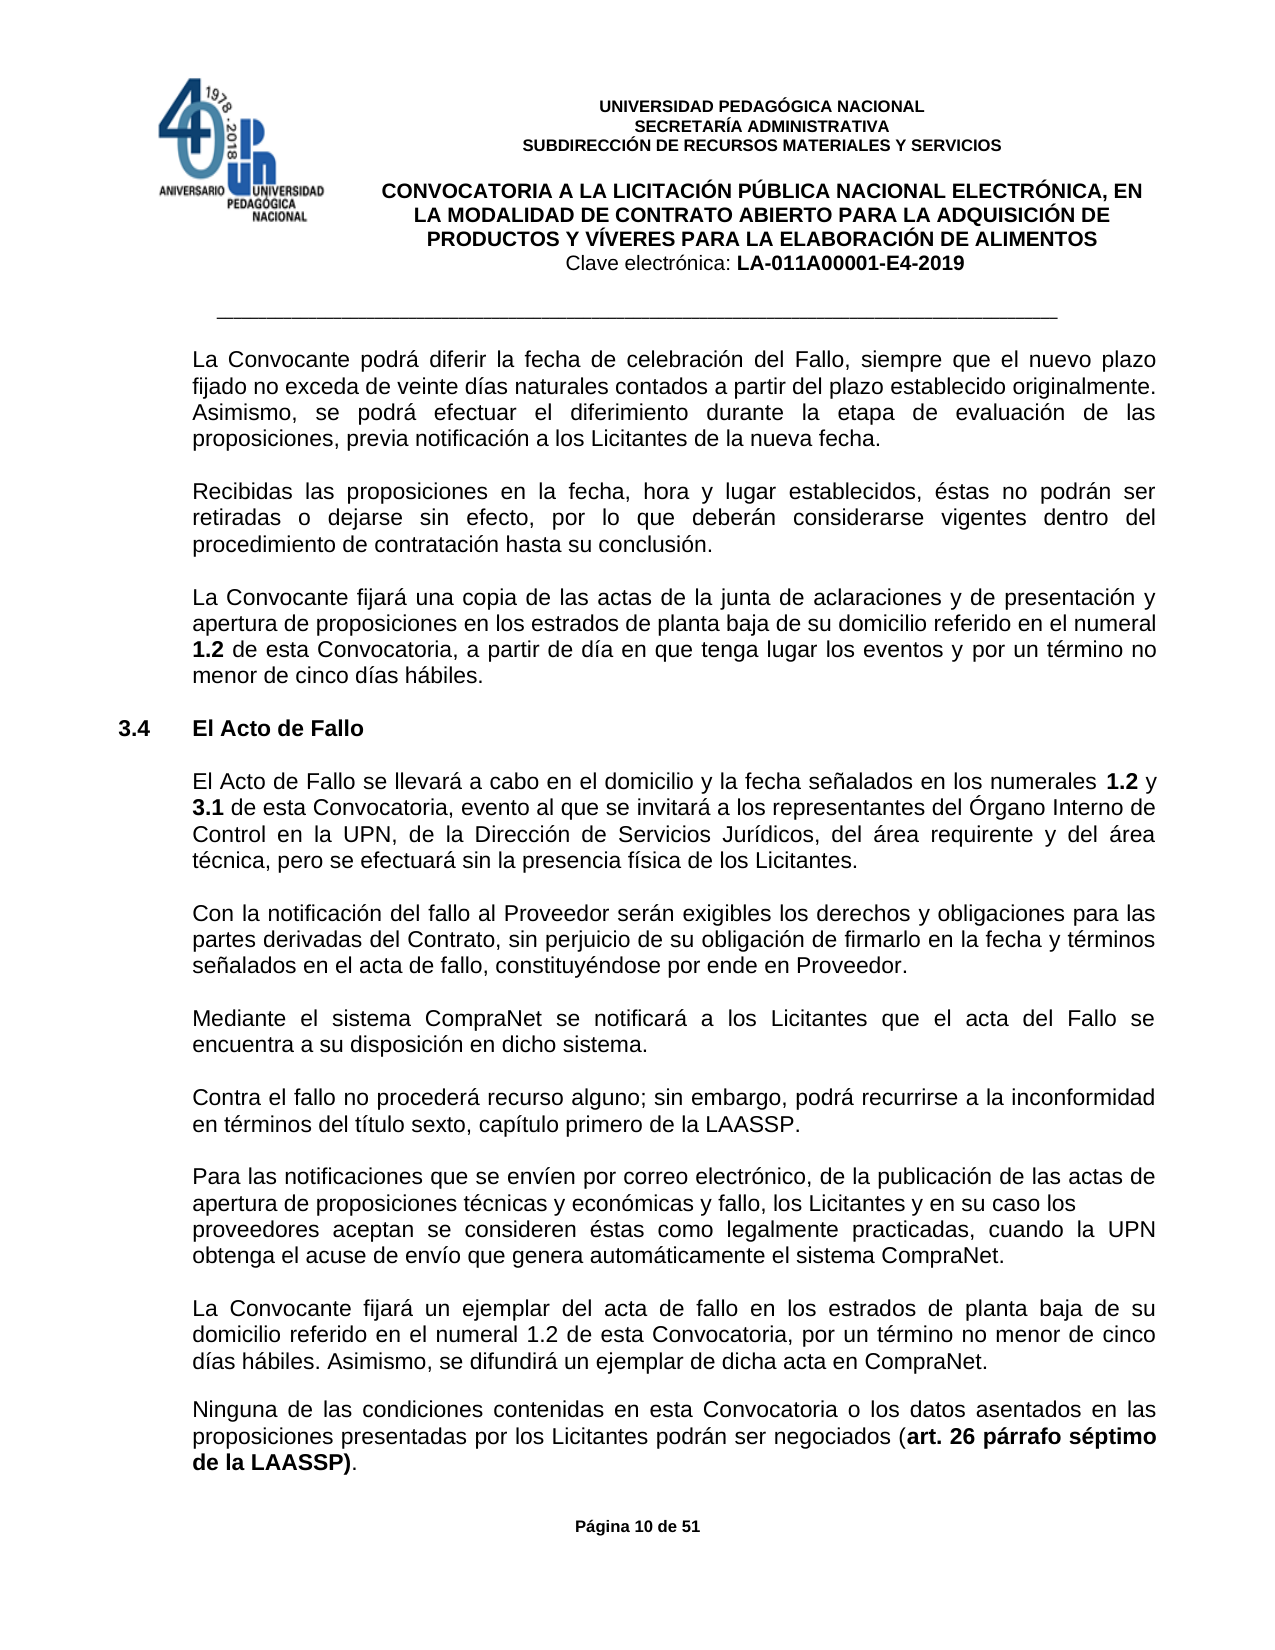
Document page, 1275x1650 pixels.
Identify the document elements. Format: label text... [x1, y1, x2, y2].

list La Convocante podrá diferir la fecha de celebración del Fallo, siempre que el nuevo plazo fijado no exceda de veinte días naturales contados a partir del plazo establecido originalmente. Asimismo, se podrá efectuar el diferimiento durante la etapa de evaluación de las proposiciones, previa notificación a los Licitantes de la nueva fecha. [192, 346, 1157, 452]
list Para las notificaciones que se envíen por correo electrónico, de la publicación de las actas de apertura de proposiciones técnicas y económicas y fallo, los Licitantes y en su caso los [192, 1163, 1157, 1216]
title El Acto de Fallo [118, 715, 1157, 742]
picture [154, 75, 327, 225]
list La Convocante fijará una copia de las actas de la junta de aclaraciones y de presentación y apertura de proposiciones en los estrados de planta baja de su domicilio referido en el numeral 1.2 de esta Convocatoria, a partir de día en que tenga lugar los eventos y por un término no menor de cinco días hábiles. [192, 583, 1157, 689]
list Contra el fallo no procederá recurso alguno; sin embargo, podrá recurrirse a la inconformidad en términos del título sexto, capítulo primero de la LAASSP. [192, 1084, 1157, 1137]
list Mediante el sistema CompraNet se notificará a los Licitantes que el acta del Fallo se encuentra a su disposición en dicho sistema. [192, 1005, 1157, 1058]
list proveedores aceptan se consideren éstas como legalmente practicadas, cuando la UPN obtenga el acuse de envío que genera automáticamente el sistema CompraNet. [192, 1216, 1157, 1269]
list Con la notificación del fallo al Proveedor serán exigibles los derechos y obligaciones para las partes derivadas del Contrato, sin perjuicio de su obligación de firmarlo en la fecha y términos señalados en el acta de fallo, constituyéndose por ende en Proveedor. [192, 900, 1157, 979]
list Ninguna de las condiciones contenidas en esta Convocatoria o los datos asentados en las proposiciones presentadas por los Licitantes podrán ser negociados (art. 26 párrafo séptimo de la LAASSP). [192, 1396, 1157, 1475]
list Recibidas las proposiciones en la fecha, hora y lugar establecidos, éstas no podrán ser retiradas o dejarse sin efecto, por lo que deberán considerarse vigentes dentro del procedimiento de contratación hasta su conclusión. [192, 478, 1157, 557]
list La Convocante fijará un ejemplar del acta de fallo en los estrados de planta baja de su domicilio referido en el numeral 1.2 de esta Convocatoria, por un término no menor de cinco días hábiles. Asimismo, se difundirá un ejemplar de dicha acta en CompraNet. [192, 1295, 1157, 1374]
list El Acto de Fallo se llevará a cabo en el domicilio y la fecha señalados en los numerales 1.2 y 3.1 de esta Convocatoria, evento al que se invitará a los representantes del Órgano Interno de Control en la UPN, de la Dirección de Servicios Jurídicos, del área requirente y del área técnica, pero se efectuará sin la presencia física de los Licitantes. [192, 768, 1157, 873]
